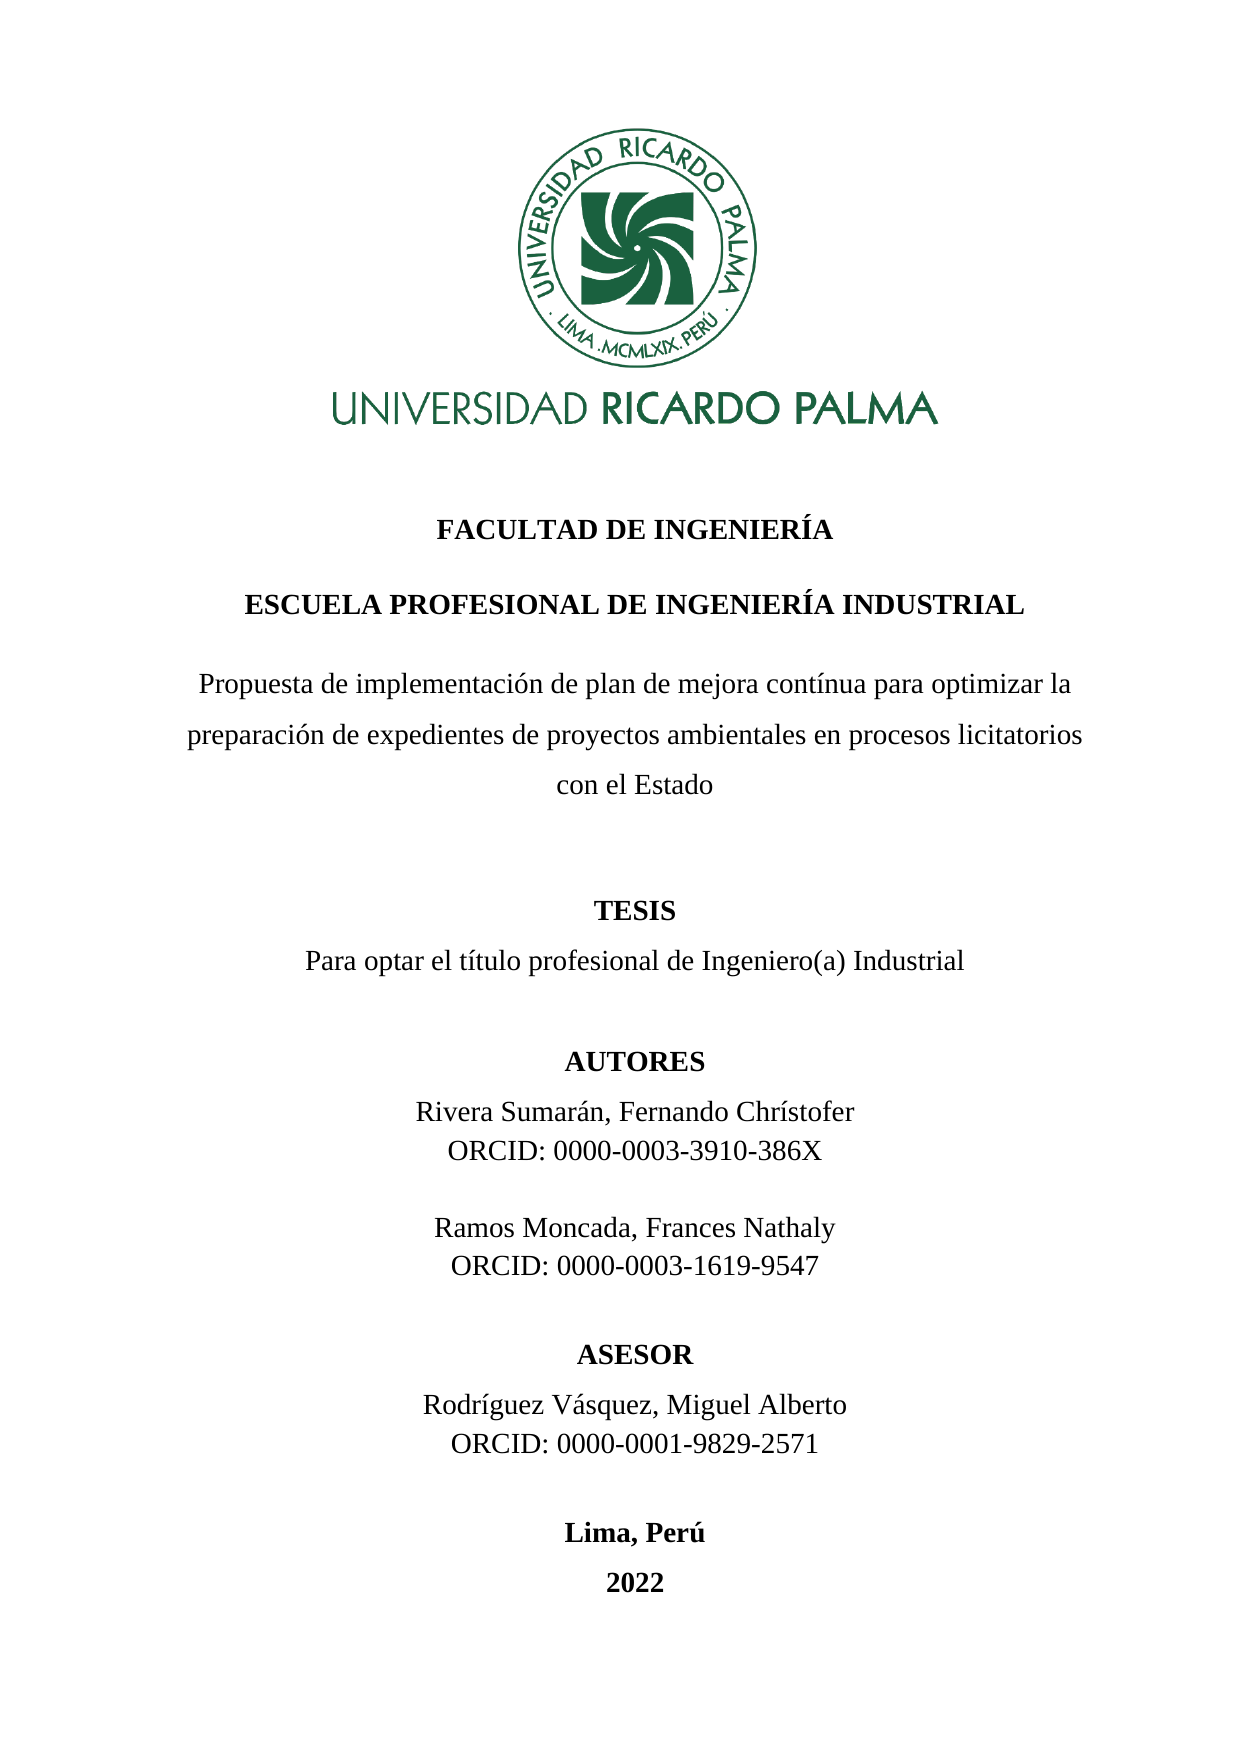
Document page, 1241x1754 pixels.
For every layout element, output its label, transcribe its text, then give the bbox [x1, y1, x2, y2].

text ESCUELA PROFESIONAL DE INGENIERÍA INDUSTRIAL [177, 587, 1092, 621]
text Lima, Perú [177, 1515, 1092, 1548]
text Rivera Sumarán, Fernando Chrístofer [177, 1094, 1092, 1128]
text TESIS [177, 893, 1092, 926]
text ORCID: 0000-0003-3910-386X [177, 1133, 1092, 1166]
text ORCID: 0000-0001-9829-2571 [177, 1426, 1092, 1459]
picture [320, 116, 950, 442]
text Ramos Moncada, Frances Nathaly [177, 1210, 1092, 1243]
text Propuesta de implementación de plan de mejora contínua para optimizar la preparación de expedientes de proyectos ambientales en procesos licitatorios con el Estado [177, 667, 1092, 801]
text Rodríguez Vásquez, Miguel Alberto [177, 1387, 1092, 1421]
text 2022 [177, 1565, 1092, 1599]
text Para optar el título profesional de Ingeniero(a) Industrial [177, 943, 1092, 977]
text ORCID: 0000-0003-1619-9547 [177, 1248, 1092, 1282]
text AUTORES [177, 1044, 1092, 1077]
text ASESOR [177, 1337, 1092, 1371]
text FACULTAD DE INGENIERÍA [177, 512, 1092, 545]
